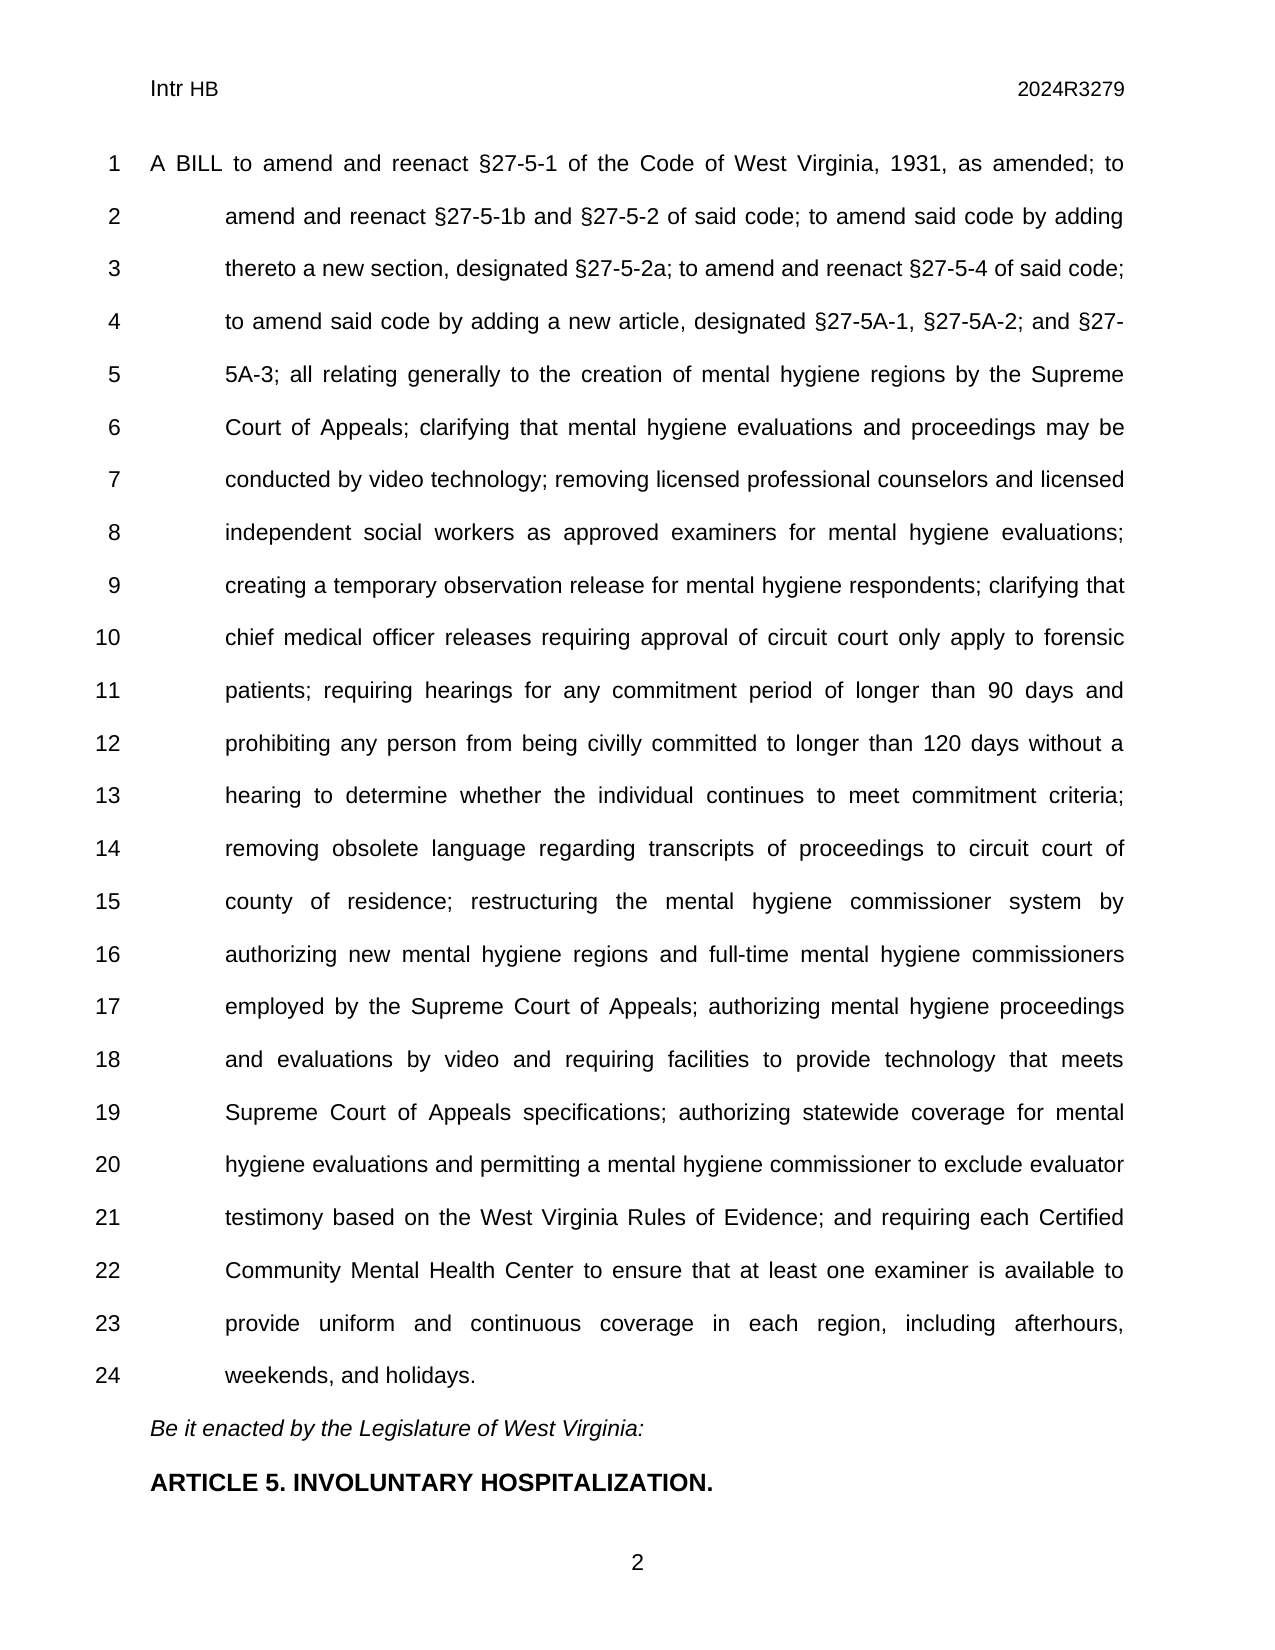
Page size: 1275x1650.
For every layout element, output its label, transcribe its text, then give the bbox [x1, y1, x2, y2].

title A BILL to amend and reenact §27-5-1 of the Code of West Virginia, 1931, as amended; to amend and reenact §27-5-1b and §27-5-2 of said code; to amend said code by adding thereto a new section, designated §27-5-2a; to amend and reenact §27-5-4 of said code; to amend said code by adding a new article, designated §27-5A-1, §27-5A-2; and §27-5A-3; all relating generally to the creation of mental hygiene regions by the Supreme Court of Appeals; clarifying that mental hygiene evaluations and proceedings may be conducted by video technology; removing licensed professional counselors and licensed independent social workers as approved examiners for mental hygiene evaluations; creating a temporary observation release for mental hygiene respondents; clarifying that chief medical officer releases requiring approval of circuit court only apply to forensic patients; requiring hearings for any commitment period of longer than 90 days and prohibiting any person from being civilly committed to longer than 120 days without a hearing to determine whether the individual continues to meet commitment criteria; removing obsolete language regarding transcripts of proceedings to circuit court of county of residence; restructuring the mental hygiene commissioner system by authorizing new mental hygiene regions and full-time mental hygiene commissioners employed by the Supreme Court of Appeals; authorizing mental hygiene proceedings and evaluations by video and requiring facilities to provide technology that meets Supreme Court of Appeals specifications; authorizing statewide coverage for mental hygiene evaluations and permitting a mental hygiene commissioner to exclude evaluator testimony based on the West Virginia Rules of Evidence; and requiring each Certified Community Mental Health Center to ensure that at least one examiner is available to provide uniform and continuous coverage in each region, including afterhours, weekends, and holidays. [150, 150, 1125, 1389]
subtitle ARTICLE 5. INVOLUNTARY HOSPITALIZATION. [150, 1468, 1125, 1496]
text Be it enacted by the Legislature of West Virginia: [150, 1415, 1125, 1441]
